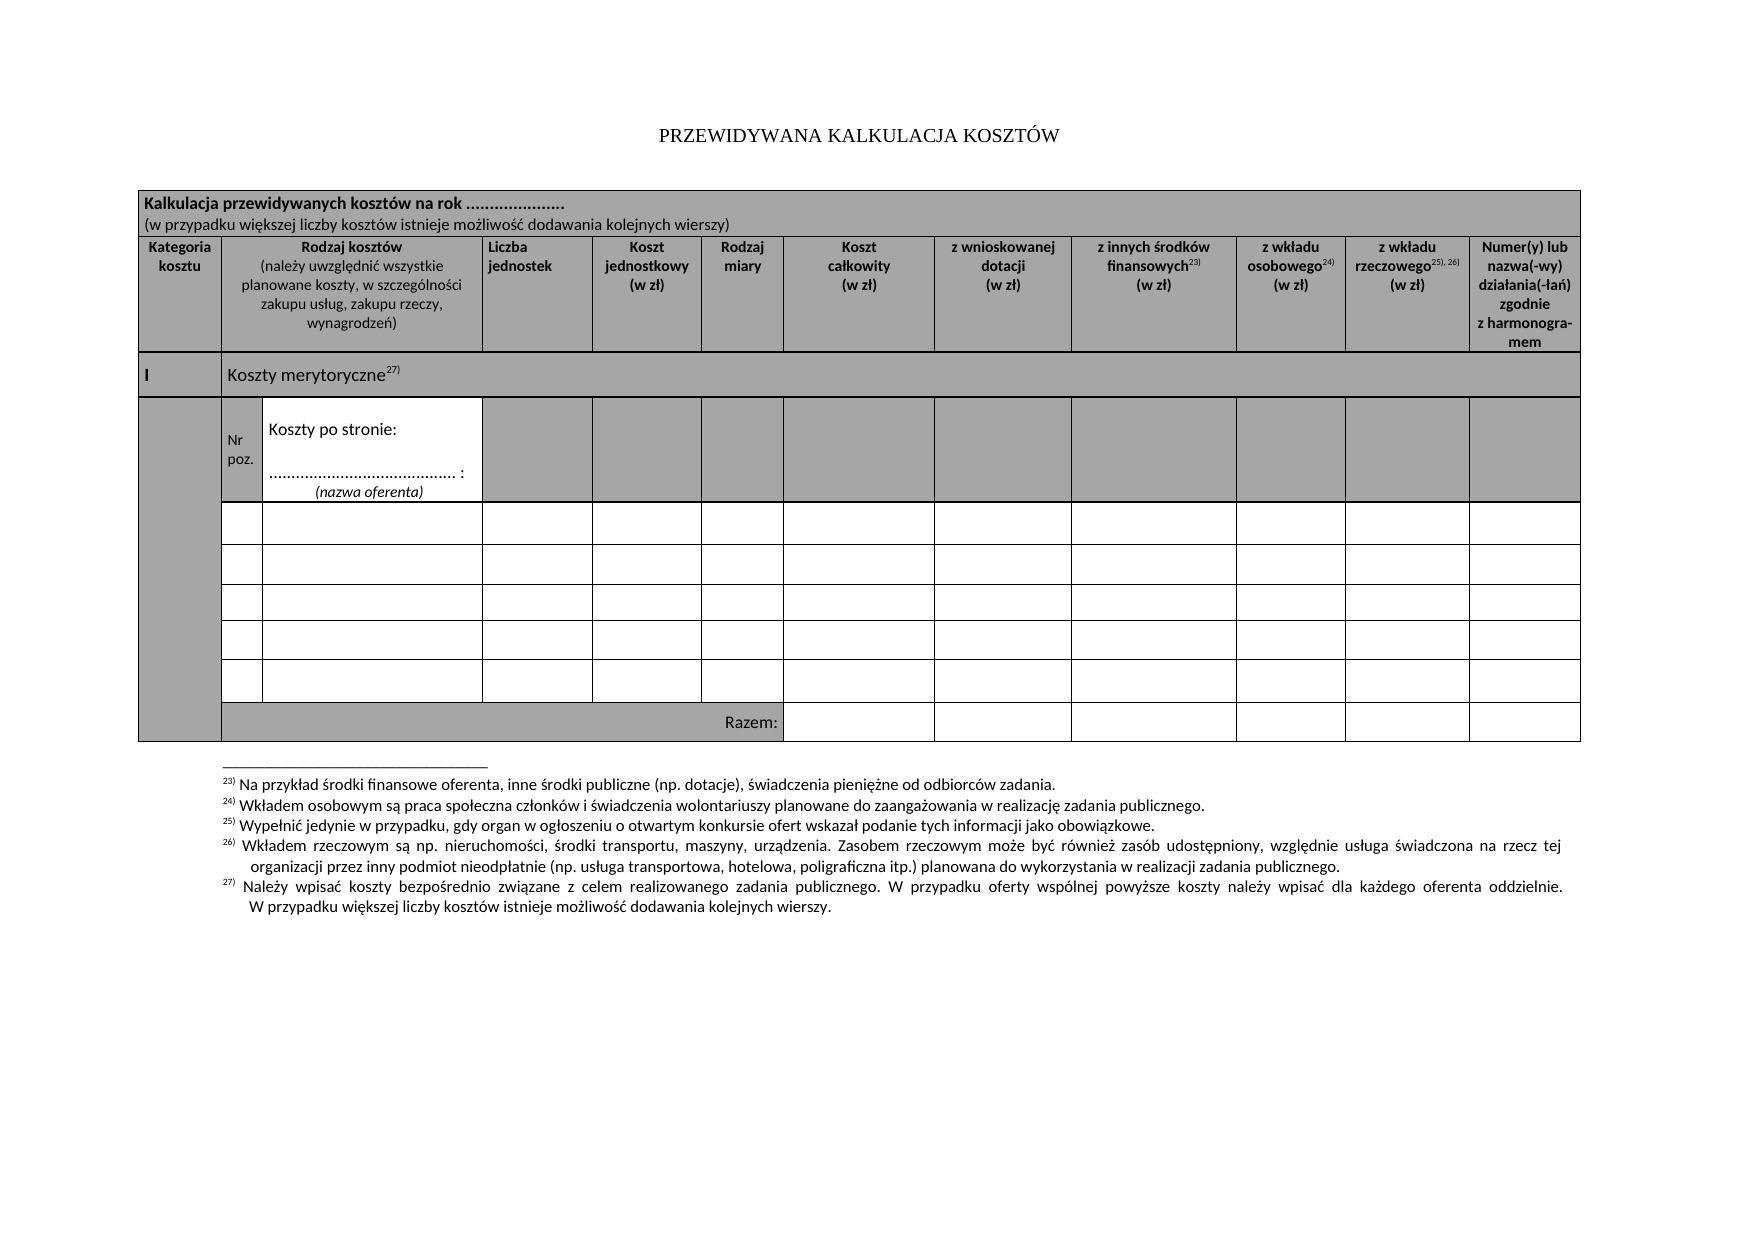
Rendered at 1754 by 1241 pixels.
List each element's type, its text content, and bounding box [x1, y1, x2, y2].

table_cell Liczba jednostek [483, 237, 592, 351]
table_cell [1237, 545, 1345, 583]
table_cell ________________________________ 23) Na przykład środki finansowe oferenta, inne środki publiczne (np. dotacje), świadczenia pieniężne od odbiorców zadania. 24) Wkładem osobowym są praca społeczna członków i świadczenia wolontariuszy planowane do zaangażowania w realizację zadania publicznego. 25) Wypełnić jedynie w przypadku, gdy organ w ogłoszeniu o otwartym konkursie ofert wskazał podanie tych informacji jako obowiązkowe. 26) Wkładem rzeczowym są np. nieruchomości, środki transportu, maszyny, urządzenia. Zasobem rzeczowym może być również zasób udostępniony, względnie usługa świadczona na rzecz tej organizacji przez inny podmiot nieodpłatnie (np. usługa transportowa, hotelowa, poligraficzna itp.) planowana do wykorzystania w realizacji zadania publicznego. 27) Należy wpisać koszty bezpośrednio związane z celem realizowanego zadania publicznego. W przypadku oferty wspólnej powyższe koszty należy wpisać dla każdego oferenta oddzielnie. W przypadku większej liczby kosztów istnieje możliwość dodawania kolejnych wierszy. [138, 742, 1580, 917]
table_cell [1237, 660, 1345, 702]
table_cell [702, 545, 783, 583]
table_cell [483, 621, 592, 659]
table_cell [263, 545, 482, 583]
table_cell [1346, 703, 1469, 741]
table_cell [784, 660, 934, 702]
table_cell [1072, 398, 1236, 501]
table_cell [1346, 503, 1469, 543]
table_cell Nr poz. [222, 398, 262, 501]
table_cell [935, 703, 1071, 741]
table_cell [1346, 545, 1469, 583]
table_cell Rodzaj kosztów (należy uwzględnić wszystkie planowane koszty, w szczególności zakupu usług, zakupu rzeczy, wynagrodzeń) [222, 237, 482, 351]
table_cell [222, 545, 262, 583]
table_cell [1470, 621, 1580, 659]
table_cell [935, 585, 1071, 620]
table_cell [593, 585, 701, 620]
table_cell [593, 545, 701, 583]
table_cell [702, 621, 783, 659]
table_cell Koszt jednostkowy (w zł) [593, 237, 701, 351]
table_cell [784, 398, 934, 501]
table_cell [784, 703, 934, 741]
table_cell [1346, 660, 1469, 702]
table_cell Kategoria kosztu [139, 237, 221, 351]
table_cell [1470, 503, 1580, 543]
table_cell Rodzaj miary [702, 237, 783, 351]
table_cell [222, 660, 262, 702]
table_cell [483, 545, 592, 583]
table_cell [702, 398, 783, 501]
table_cell [263, 585, 482, 620]
table_cell [1470, 545, 1580, 583]
table_cell I [139, 353, 221, 396]
table_cell [935, 545, 1071, 583]
table_cell [784, 585, 934, 620]
table_cell z innych środków finansowych23) (w zł) [1072, 237, 1236, 351]
table_cell [702, 503, 783, 543]
table_cell [1072, 585, 1236, 620]
table_cell [1237, 703, 1345, 741]
table_cell [483, 585, 592, 620]
table_cell Kalkulacja przewidywanych kosztów na rok ..................... (w przypadku większej liczby kosztów istnieje możliwość dodawania kolejnych wierszy) [139, 191, 1580, 236]
table_cell [1470, 660, 1580, 702]
table_cell [1470, 398, 1580, 501]
table_cell [1346, 621, 1469, 659]
table_cell Koszty po stronie: .......................................... : (nazwa oferenta) [263, 398, 482, 501]
table_cell [483, 660, 592, 702]
table_cell Razem: [222, 703, 783, 741]
table_cell [1237, 503, 1345, 543]
table_cell z wkładu osobowego24) (w zł) [1237, 237, 1345, 351]
table_cell [263, 660, 482, 702]
table_cell [263, 503, 482, 543]
table_cell [935, 621, 1071, 659]
table_cell Numer(y) lub nazwa(-wy) działania(-łań) zgodnie z harmonogra- mem [1470, 237, 1580, 351]
table_cell Koszty merytoryczne27) [222, 353, 1580, 396]
table_cell [1072, 545, 1236, 583]
table_cell [784, 503, 934, 543]
table_cell z wnioskowanej dotacji (w zł) [935, 237, 1071, 351]
table_cell [139, 398, 221, 741]
table_cell [702, 585, 783, 620]
table_cell [593, 660, 701, 702]
table_cell [935, 503, 1071, 543]
table_cell [1346, 585, 1469, 620]
table_cell [1237, 398, 1345, 501]
table_cell [483, 398, 592, 501]
table_cell [1237, 621, 1345, 659]
table_cell [222, 585, 262, 620]
table_cell [222, 503, 262, 543]
table_cell [702, 660, 783, 702]
table_cell [593, 503, 701, 543]
table_cell [1470, 703, 1580, 741]
table_cell [784, 621, 934, 659]
table_cell [263, 621, 482, 659]
table_cell [935, 660, 1071, 702]
table_cell [1346, 398, 1469, 501]
table_cell Koszt całkowity (w zł) [784, 237, 934, 351]
table_cell [784, 545, 934, 583]
table_cell [1072, 621, 1236, 659]
table_cell z wkładu rzeczowego25), 26) (w zł) [1346, 237, 1469, 351]
table_cell [593, 621, 701, 659]
table_cell [483, 503, 592, 543]
table_cell [593, 398, 701, 501]
table_cell [1072, 703, 1236, 741]
table_cell [1237, 585, 1345, 620]
table_cell [222, 621, 262, 659]
table_cell [935, 398, 1071, 501]
table_header PRZEWIDYWANA KALKULACJA KOSZTÓW [138, 124, 1580, 189]
table_cell [1072, 660, 1236, 702]
table_cell [1072, 503, 1236, 543]
table_cell [1470, 585, 1580, 620]
